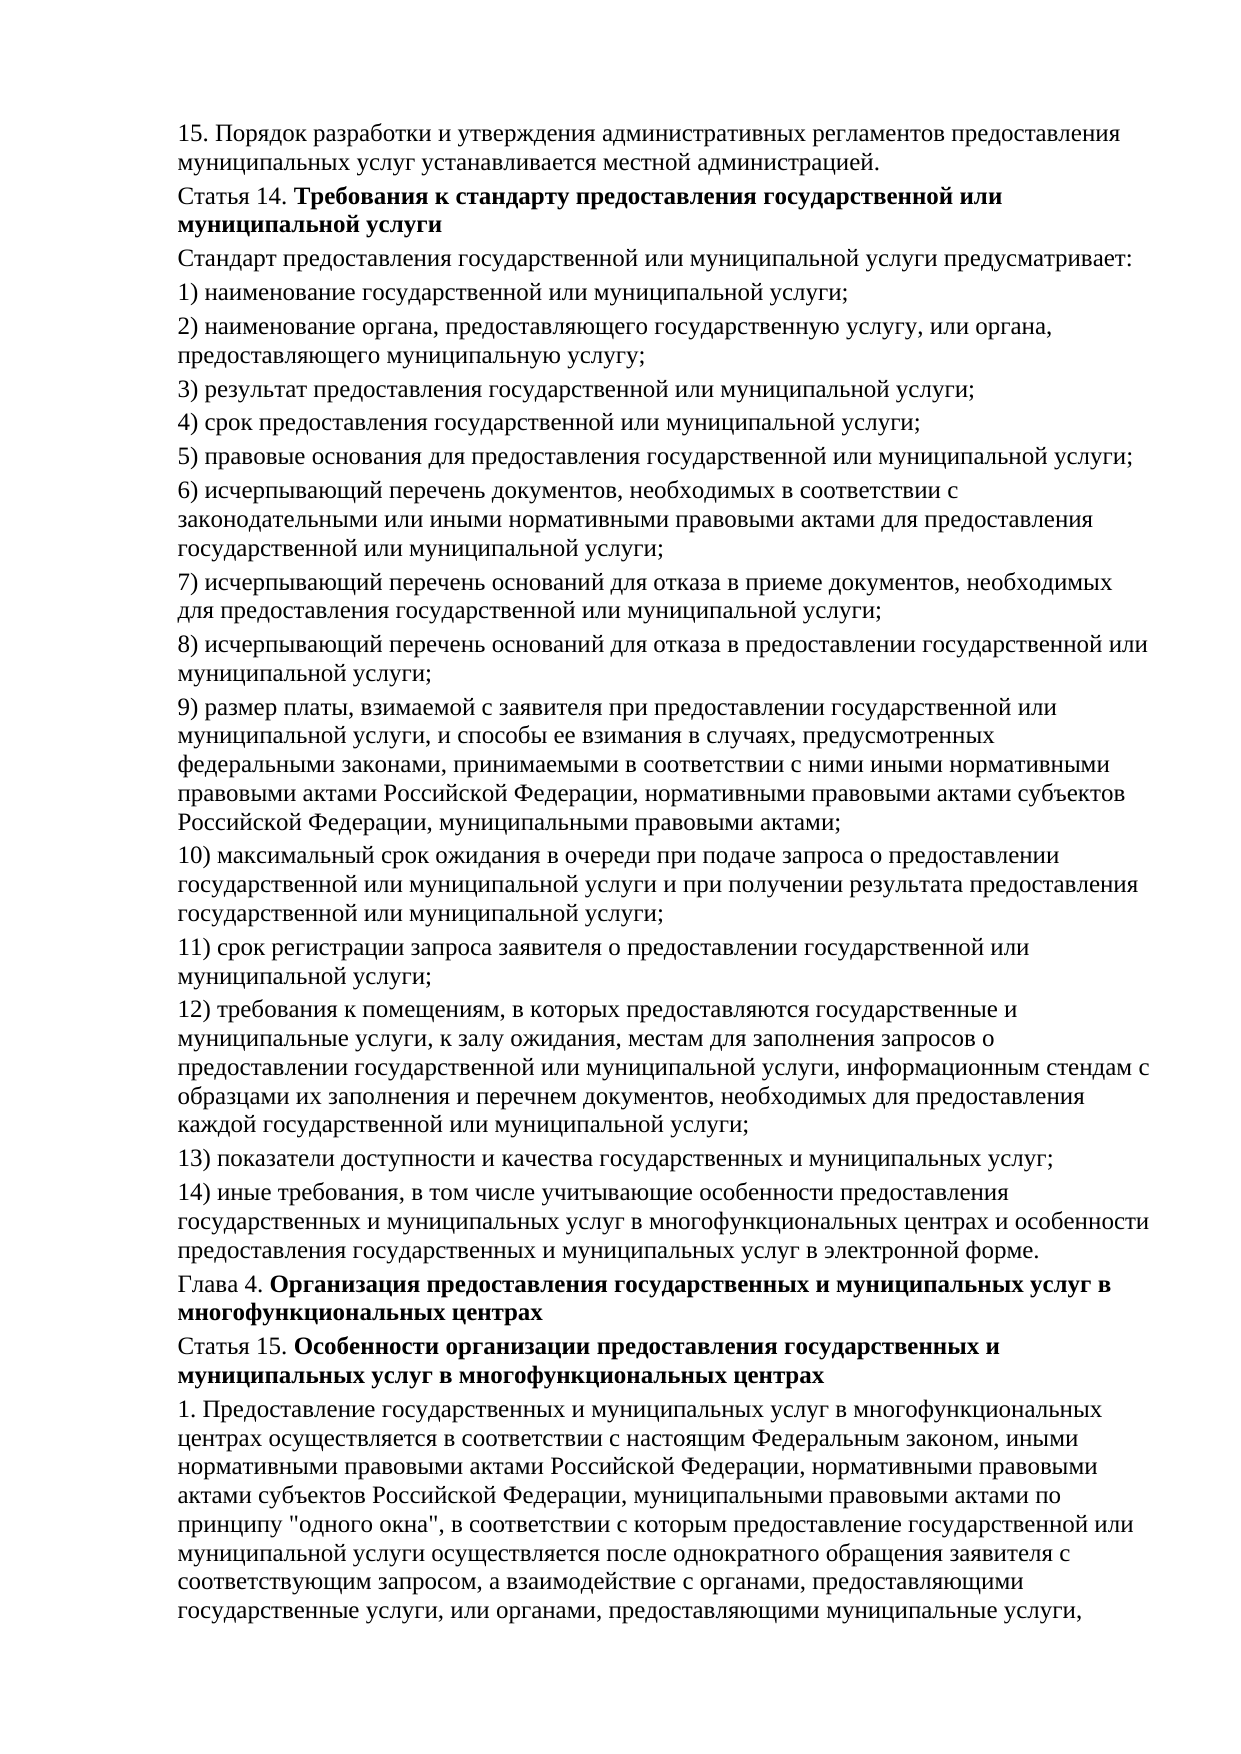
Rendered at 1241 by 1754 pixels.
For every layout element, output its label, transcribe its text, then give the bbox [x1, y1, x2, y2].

text 2) наименование органа, предоставляющего государственную услугу, или органа, предоставляющего муниципальную услугу; [177, 311, 1152, 368]
text 11) срок регистрации запроса заявителя о предоставлении государственной или муниципальной услуги; [177, 932, 1152, 989]
text 14) иные требования, в том числе учитывающие особенности предоставления государственных и муниципальных услуг в многофункциональных центрах и особенности предоставления государственных и муниципальных услуг в электронной форме. [177, 1177, 1152, 1263]
text 1) наименование государственной или муниципальной услуги; [177, 277, 1152, 306]
text 12) требования к помещениям, в которых предоставляются государственные и муниципальные услуги, к залу ожидания, местам для заполнения запросов о предоставлении государственной или муниципальной услуги, информационным стендам с образцами их заполнения и перечнем документов, необходимых для предоставления каждой государственной или муниципальной услуги; [177, 994, 1152, 1138]
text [177, 1394, 1152, 1624]
text 4) срок предоставления государственной или муниципальной услуги; [177, 407, 1152, 436]
text 3) результат предоставления государственной или муниципальной услуги; [177, 374, 1152, 402]
text 8) исчерпывающий перечень оснований для отказа в предоставлении государственной или муниципальной услуги; [177, 629, 1152, 687]
text Статья 15. Особенности организации предоставления государственных и муниципальных услуг в многофункциональных центрах [177, 1331, 1152, 1389]
text 10) максимальный срок ожидания в очереди при подаче запроса о предоставлении государственной или муниципальной услуги и при получении результата предоставления государственной или муниципальной услуги; [177, 841, 1152, 927]
text Глава 4. Организация предоставления государственных и муниципальных услуг в многофункциональных центрах [177, 1269, 1152, 1326]
text 5) правовые основания для предоставления государственной или муниципальной услуги; [177, 441, 1152, 470]
text 15. Порядок разработки и утверждения административных регламентов предоставления муниципальных услуг устанавливается местной администрацией. [177, 118, 1152, 176]
text Стандарт предоставления государственной или муниципальной услуги предусматривает: [177, 243, 1152, 272]
text 7) исчерпывающий перечень оснований для отказа в приеме документов, необходимых для предоставления государственной или муниципальной услуги; [177, 567, 1152, 624]
text 9) размер платы, взимаемой с заявителя при предоставлении государственной или муниципальной услуги, и способы ее взимания в случаях, предусмотренных федеральными законами, принимаемыми в соответствии с ними иными нормативными правовыми актами Российской Федерации, нормативными правовыми актами субъектов Российской Федерации, муниципальными правовыми актами; [177, 692, 1152, 836]
text 13) показатели доступности и качества государственных и муниципальных услуг; [177, 1143, 1152, 1172]
text 6) исчерпывающий перечень документов, необходимых в соответствии с законодательными или иными нормативными правовыми актами для предоставления государственной или муниципальной услуги; [177, 475, 1152, 561]
text Статья 14. Требования к стандарту предоставления государственной или муниципальной услуги [177, 181, 1152, 238]
